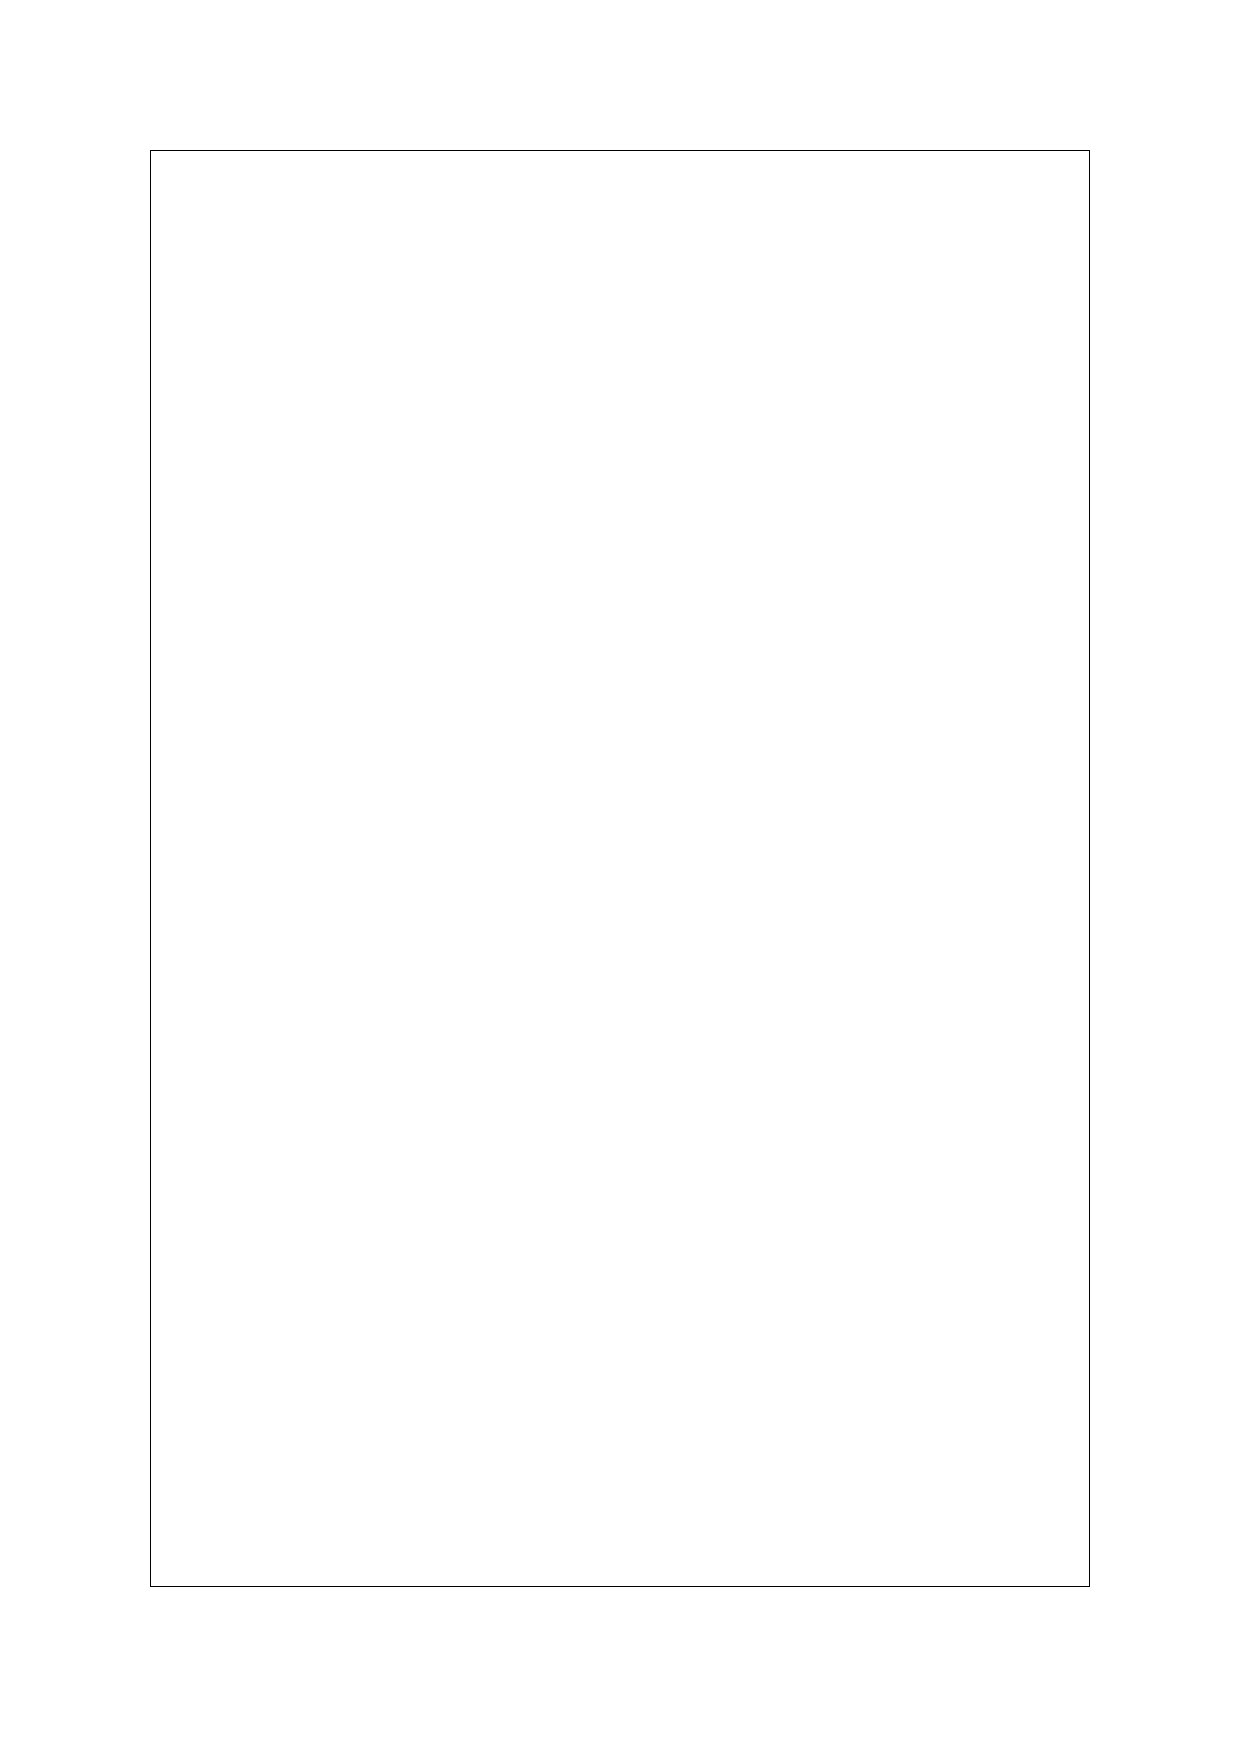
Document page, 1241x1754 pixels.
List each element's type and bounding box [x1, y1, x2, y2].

table_header [151, 151, 1089, 1586]
